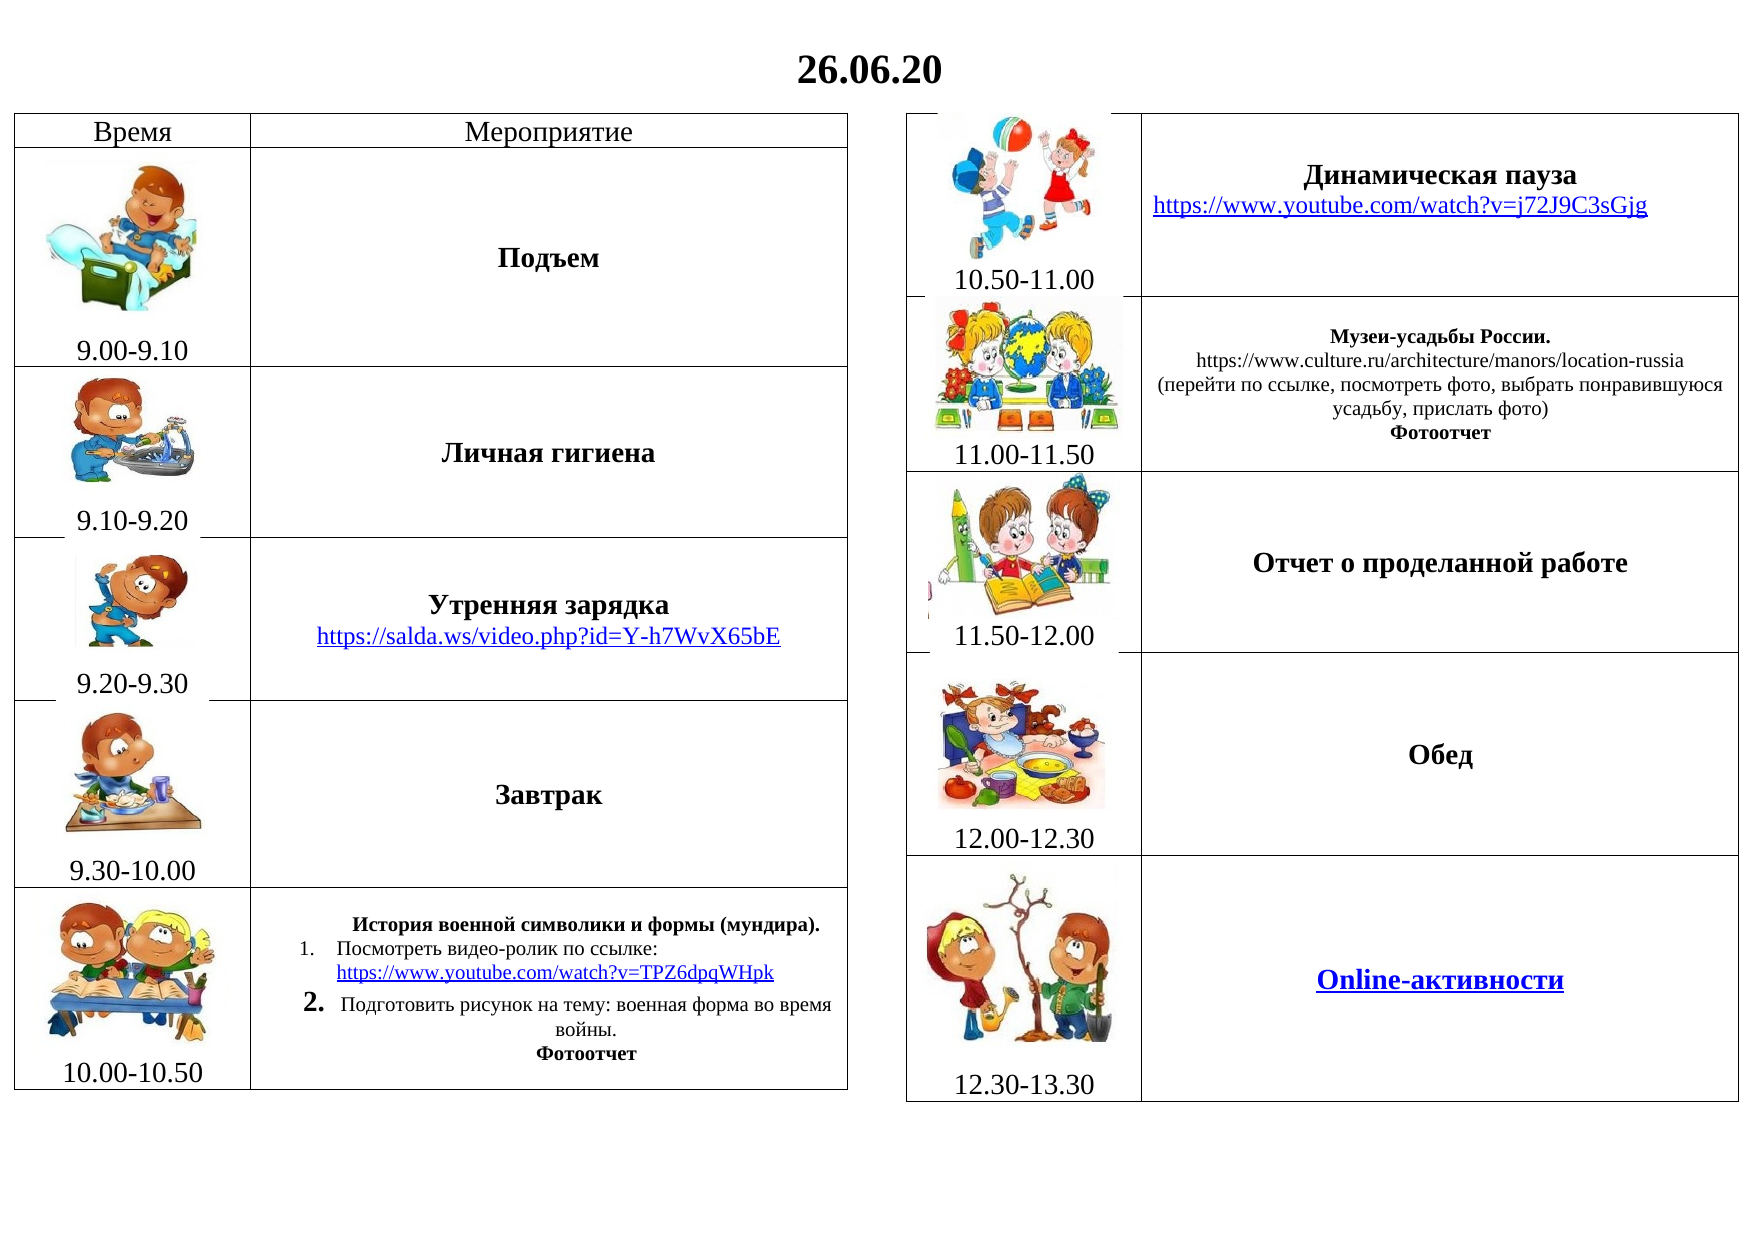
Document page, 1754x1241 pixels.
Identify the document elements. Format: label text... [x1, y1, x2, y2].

table_cell Обед [1142, 653, 1738, 855]
table_cell Музеи-усадьбы России. https://www.culture.ru/architecture/manors/location-russia (перейти по ссылке, посмотреть фото, выбрать понравившуюся усадьбу, прислать фото) Фотоотчет [1142, 297, 1738, 471]
picture [929, 652, 1119, 822]
table_cell Личная гигиена [251, 367, 847, 537]
picture [38, 148, 227, 333]
picture [55, 700, 210, 854]
table_cell Online-активности [1142, 856, 1738, 1101]
table_cell 11.50-12.00 [907, 472, 1141, 652]
table_cell 10.00-10.50 [15, 888, 250, 1089]
table_header Время [15, 114, 250, 147]
picture [921, 856, 1128, 1068]
table_cell 12.00-12.30 [907, 653, 1141, 855]
table_cell Динамическая пауза https://www.youtube.com/watch?v=j72J9C3sGjg [1142, 114, 1738, 296]
picture [53, 367, 212, 504]
table_cell История военной символики и формы (мундира). Посмотреть видео-ролик по ссылке: https://www.youtube.com/watch?v=TPZ6dpqWHpk Подготовить рисунок на тему: военная форма во время войны. Фотоотчет [251, 888, 847, 1089]
text 26.06.20 [15, 44, 1724, 92]
table_cell 10.50-11.00 [907, 114, 1141, 296]
table_cell 9.20-9.30 [15, 538, 250, 699]
picture [925, 296, 1124, 438]
table_cell 9.00-9.10 [15, 148, 250, 366]
table_cell 11.00-11.50 [907, 297, 1141, 471]
table_cell Отчет о проделанной работе [1142, 472, 1738, 652]
picture [64, 537, 201, 666]
table_cell Подъем [251, 148, 847, 366]
table_cell Завтрак [251, 701, 847, 887]
table_cell Утренняя зарядка https://salda.ws/video.php?id=Y-h7WvX65bE [251, 538, 847, 699]
table_cell 9.10-9.20 [15, 367, 250, 537]
table_header Мероприятие [251, 114, 847, 147]
table_cell 12.30-13.30 [907, 856, 1141, 1101]
picture [928, 472, 1121, 619]
table_cell 9.30-10.00 [15, 701, 250, 887]
picture [937, 113, 1112, 263]
picture [36, 888, 229, 1056]
